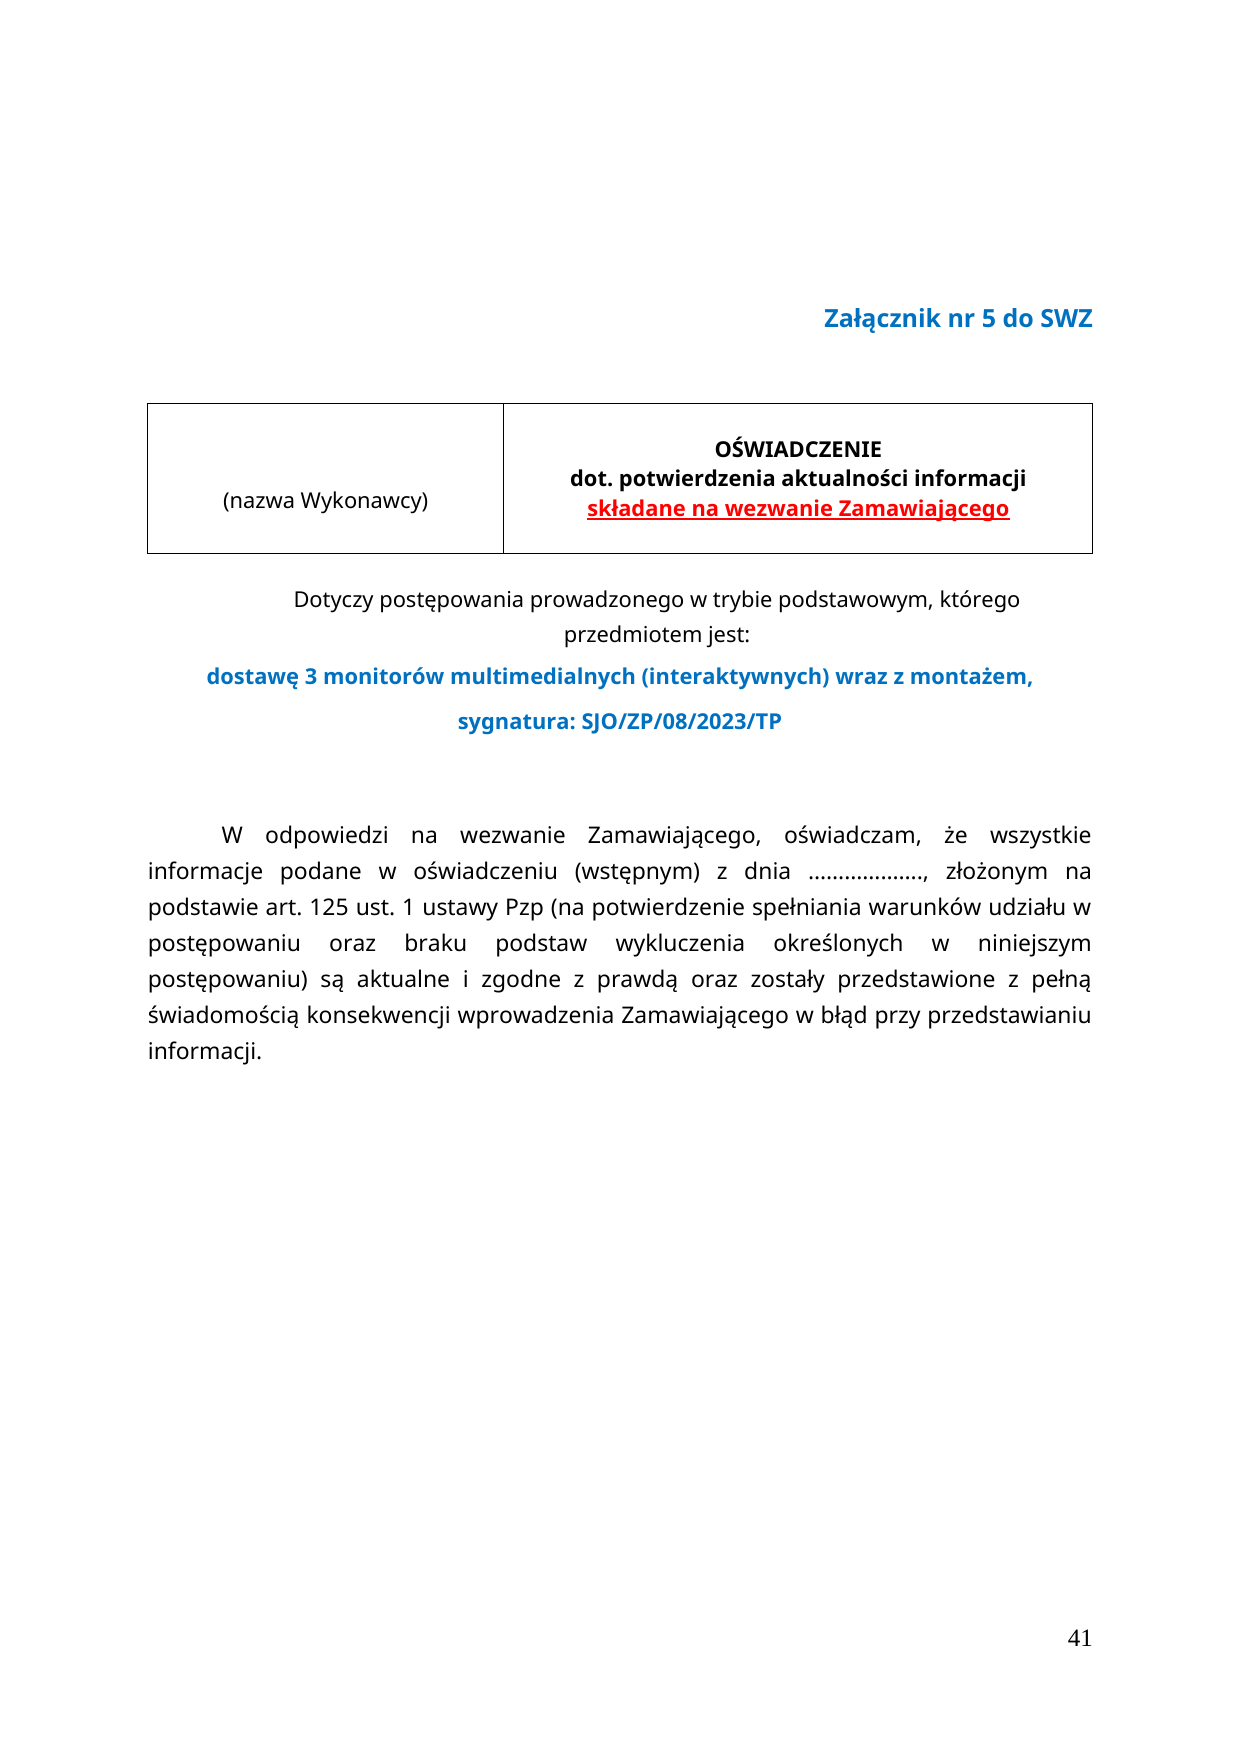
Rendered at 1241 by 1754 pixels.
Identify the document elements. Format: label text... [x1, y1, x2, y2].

text W odpowiedzi na wezwanie Zamawiającego, oświadczam, że wszystkie informacje podane w oświadczeniu (wstępnym) z dnia ………………., złożonym na podstawie art. 125 ust. 1 ustawy Pzp (na potwierdzenie spełniania warunków udziału w postępowaniu oraz braku podstaw wykluczenia określonych w niniejszym postępowaniu) są aktualne i zgodne z prawdą oraz zostały przedstawione z pełną świadomością konsekwencji wprowadzenia Zamawiającego w błąd przy przedstawianiu informacji. [148, 819, 1093, 1066]
text dostawę 3 monitorów multimedialnych (interaktywnych) wraz z montażem, sygnatura: SJO/ZP/08/2023/TP [148, 661, 1092, 736]
table_header OŚWIADCZENIE dot. potwierdzenia aktualności informacji składane na wezwanie Zamawiającego [504, 404, 1092, 553]
text Załącznik nr 5 do SWZ [148, 301, 1093, 335]
table_header (nazwa Wykonawcy) [148, 404, 503, 553]
text Dotyczy postępowania prowadzonego w trybie podstawowym, którego przedmiotem jest: [221, 584, 1093, 649]
